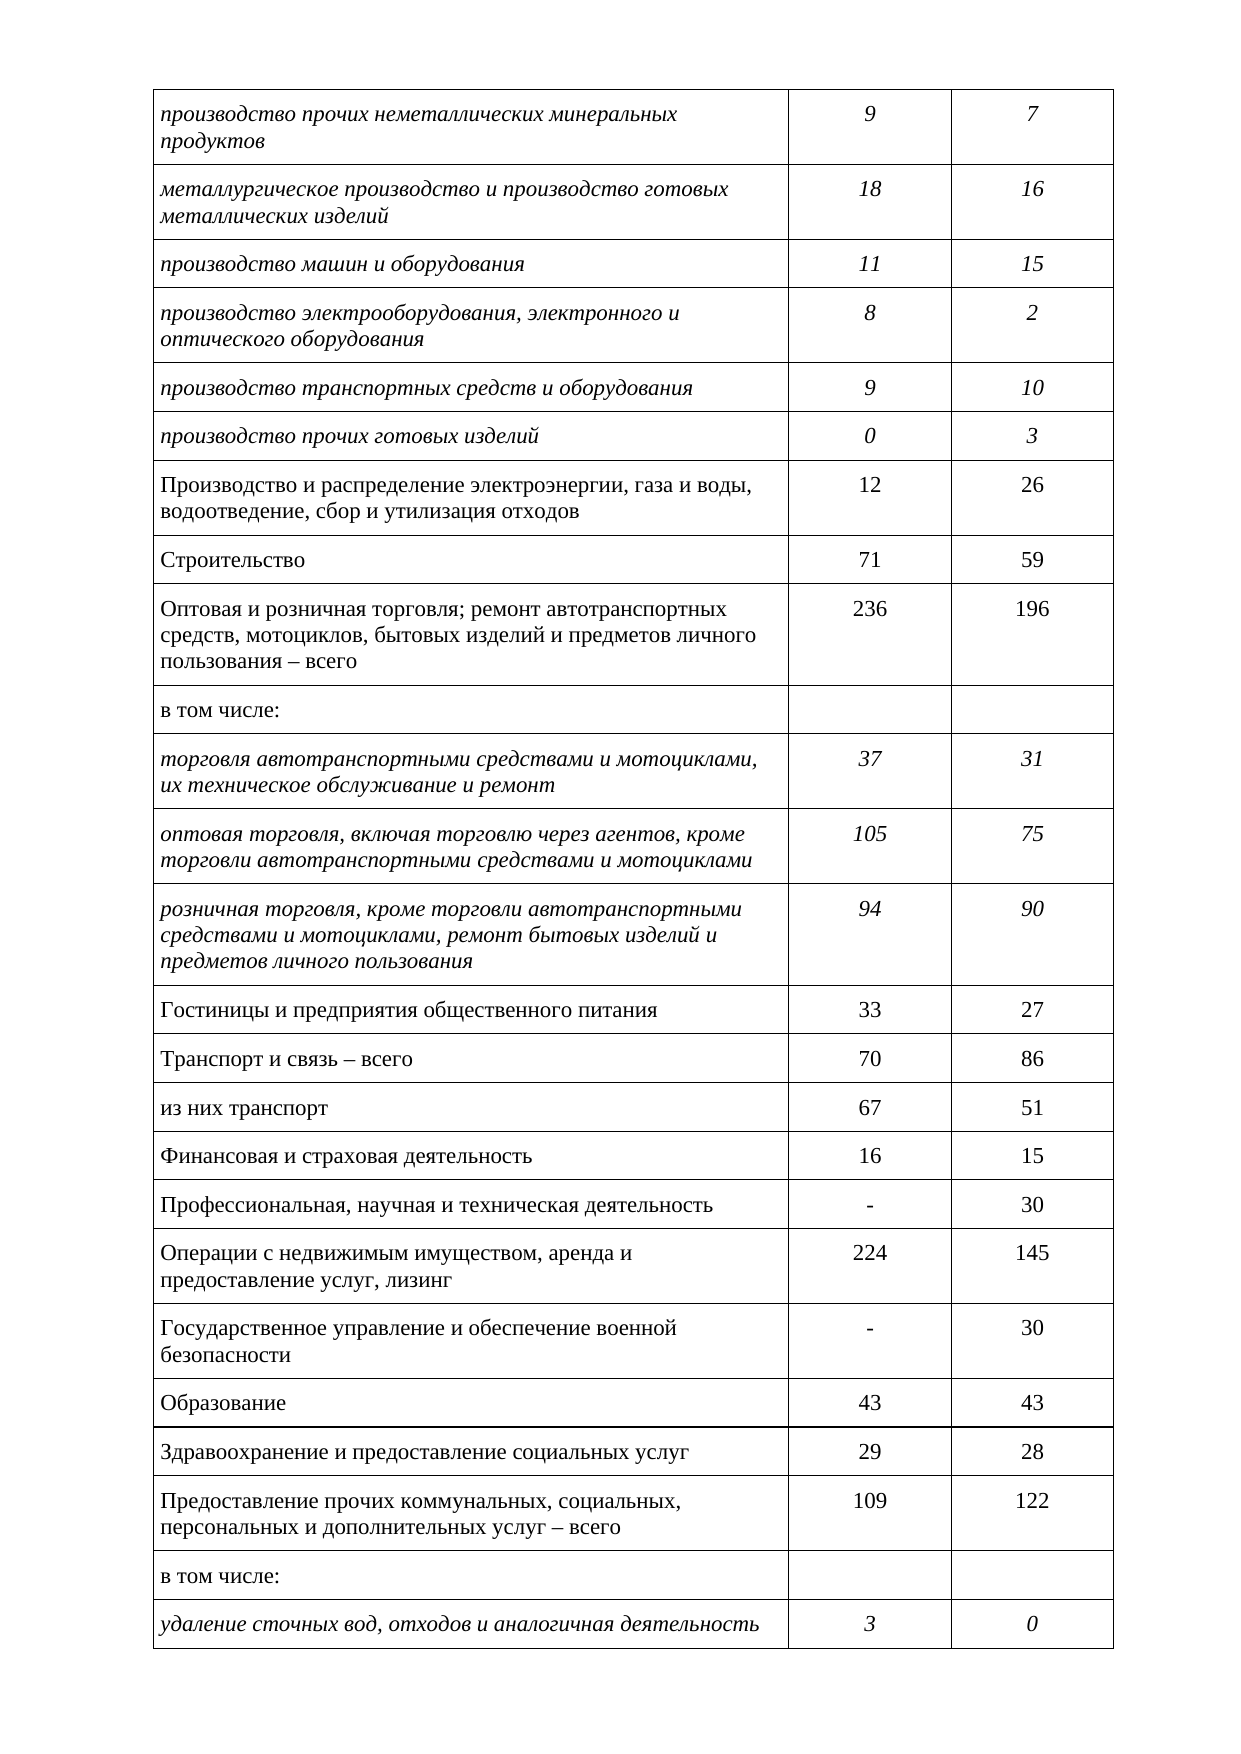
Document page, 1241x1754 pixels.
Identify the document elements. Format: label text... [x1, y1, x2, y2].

table_cell 59 [952, 536, 1113, 583]
table_cell 26 [952, 461, 1113, 534]
table_cell в том числе: [154, 686, 788, 733]
table_cell Образование [154, 1379, 788, 1426]
table_cell 94 [789, 884, 951, 984]
table_cell 10 [952, 363, 1113, 411]
table_cell удаление сточных вод, отходов и аналогичная деятельность [154, 1600, 788, 1647]
table_cell 28 [952, 1428, 1113, 1475]
table_cell - [789, 1180, 951, 1228]
table_cell Оптовая и розничная торговля; ремонт автотранспортных средств, мотоциклов, бытовых изделий и предметов личного пользования – всего [154, 584, 788, 684]
table_cell [789, 686, 951, 733]
table_cell оптовая торговля, включая торговлю через агентов, кроме торговли автотранспортными средствами и мотоциклами [154, 809, 788, 883]
table_cell 0 [952, 1600, 1113, 1647]
table_cell 145 [952, 1229, 1113, 1303]
table_cell производство электрооборудования, электронного и оптического оборудования [154, 288, 788, 362]
table_cell Государственное управление и обеспечение военной безопасности [154, 1304, 788, 1378]
table_cell [789, 1551, 951, 1599]
table_cell 71 [789, 536, 951, 583]
table_cell 70 [789, 1034, 951, 1082]
table_cell 9 [789, 363, 951, 411]
table_cell 7 [952, 90, 1113, 164]
table_cell - [789, 1304, 951, 1378]
table_cell 43 [952, 1379, 1113, 1426]
table_cell производство прочих неметаллических минеральных продуктов [154, 90, 788, 164]
table_cell Финансовая и страховая деятельность [154, 1132, 788, 1179]
table_cell 18 [789, 165, 951, 239]
table_cell 16 [952, 165, 1113, 239]
table_cell 3 [789, 1600, 951, 1647]
table_cell Профессиональная, научная и техническая деятельность [154, 1180, 788, 1228]
table_cell из них транспорт [154, 1083, 788, 1131]
table_cell 86 [952, 1034, 1113, 1082]
table_cell розничная торговля, кроме торговли автотранспортными средствами и мотоциклами, ремонт бытовых изделий и предметов личного пользования [154, 884, 788, 984]
table_cell Предоставление прочих коммунальных, социальных, персональных и дополнительных услуг – всего [154, 1476, 788, 1550]
table_cell 12 [789, 461, 951, 534]
table_cell 15 [952, 1132, 1113, 1179]
table_cell производство транспортных средств и оборудования [154, 363, 788, 411]
table_cell [952, 1551, 1113, 1599]
table_cell 90 [952, 884, 1113, 984]
table_cell 2 [952, 288, 1113, 362]
table_cell 3 [952, 412, 1113, 459]
table_cell 27 [952, 986, 1113, 1033]
table_cell 67 [789, 1083, 951, 1131]
table_cell торговля автотранспортными средствами и мотоциклами, их техническое обслуживание и ремонт [154, 734, 788, 808]
table_cell 196 [952, 584, 1113, 684]
table_cell Транспорт и связь – всего [154, 1034, 788, 1082]
table_cell [952, 686, 1113, 733]
table_cell в том числе: [154, 1551, 788, 1599]
table_cell 16 [789, 1132, 951, 1179]
table_cell 224 [789, 1229, 951, 1303]
table_cell 37 [789, 734, 951, 808]
table_cell 31 [952, 734, 1113, 808]
table_cell Операции с недвижимым имуществом, аренда и предоставление услуг, лизинг [154, 1229, 788, 1303]
table_cell 0 [789, 412, 951, 459]
table_cell 29 [789, 1428, 951, 1475]
table_cell 33 [789, 986, 951, 1033]
table_cell Гостиницы и предприятия общественного питания [154, 986, 788, 1033]
table_cell 9 [789, 90, 951, 164]
table_cell Строительство [154, 536, 788, 583]
table_cell 11 [789, 240, 951, 287]
table_cell 51 [952, 1083, 1113, 1131]
table_cell 8 [789, 288, 951, 362]
table_cell 109 [789, 1476, 951, 1550]
table_cell 15 [952, 240, 1113, 287]
table_cell 30 [952, 1180, 1113, 1228]
table_cell 75 [952, 809, 1113, 883]
table_cell Производство и распределение электроэнергии, газа и воды, водоотведение, сбор и утилизация отходов [154, 461, 788, 534]
table_cell производство прочих готовых изделий [154, 412, 788, 459]
table_cell 122 [952, 1476, 1113, 1550]
table_cell 43 [789, 1379, 951, 1426]
table_cell Здравоохранение и предоставление социальных услуг [154, 1428, 788, 1475]
table_cell производство машин и оборудования [154, 240, 788, 287]
table_cell 105 [789, 809, 951, 883]
table_cell 30 [952, 1304, 1113, 1378]
table_cell металлургическое производство и производство готовых металлических изделий [154, 165, 788, 239]
table_cell 236 [789, 584, 951, 684]
